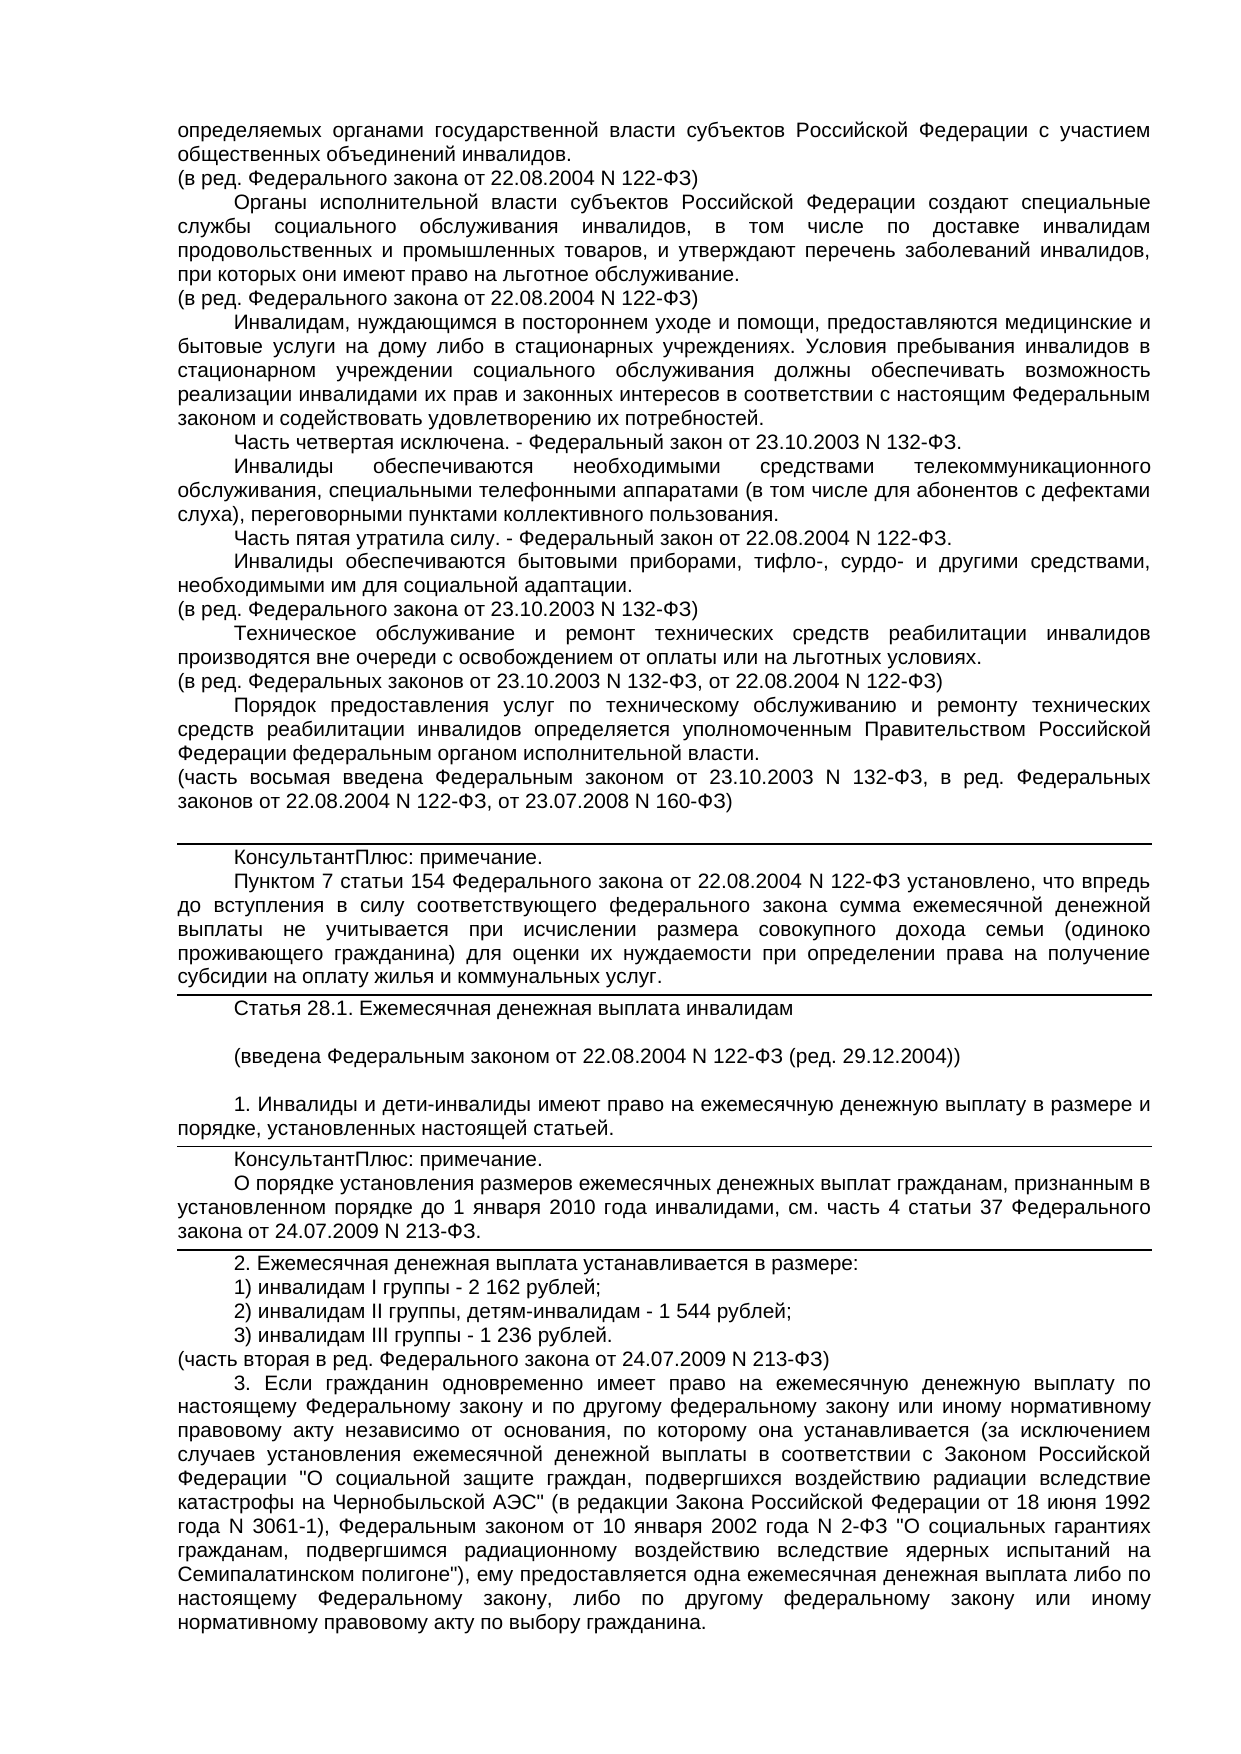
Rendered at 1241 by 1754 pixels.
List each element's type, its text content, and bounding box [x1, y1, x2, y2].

text (часть восьмая введена Федеральным законом от 23.10.2003 N 132-ФЗ, в ред. Федеральных законов от 22.08.2004 N 122-ФЗ, от 23.07.2008 N 160-ФЗ) [177, 765, 1152, 813]
text Инвалиды обеспечиваются бытовыми приборами, тифло-, сурдо- и другими средствами, необходимыми им для социальной адаптации. [177, 549, 1152, 597]
text Часть пятая утратила силу. - Федеральный закон от 22.08.2004 N 122-ФЗ. [177, 525, 1152, 549]
text О порядке установления размеров ежемесячных денежных выплат гражданам, признанным в установленном порядке до 1 января 2010 года инвалидами, см. часть 4 статьи 37 Федерального закона от 24.07.2009 N 213-ФЗ. [177, 1171, 1152, 1243]
text Органы исполнительной власти субъектов Российской Федерации создают специальные службы социального обслуживания инвалидов, в том числе по доставке инвалидам продовольственных и промышленных товаров, и утверждают перечень заболеваний инвалидов, при которых они имеют право на льготное обслуживание. [177, 190, 1152, 286]
text 2. Ежемесячная денежная выплата устанавливается в размере: [177, 1251, 1152, 1274]
text (введена Федеральным законом от 22.08.2004 N 122-ФЗ (ред. 29.12.2004)) [177, 1044, 1152, 1068]
text КонсультантПлюс: примечание. [177, 845, 1152, 868]
text Техническое обслуживание и ремонт технических средств реабилитации инвалидов производятся вне очереди с освобождением от оплаты или на льготных условиях. [177, 621, 1152, 669]
text (часть вторая в ред. Федерального закона от 24.07.2009 N 213-ФЗ) [177, 1346, 1152, 1370]
text (в ред. Федерального закона от 22.08.2004 N 122-ФЗ) [177, 286, 1152, 310]
text Порядок предоставления услуг по техническому обслуживанию и ремонту технических средств реабилитации инвалидов определяется уполномоченным Правительством Российской Федерации федеральным органом исполнительной власти. [177, 693, 1152, 765]
text 2) инвалидам II группы, детям-инвалидам - 1 544 рублей; [177, 1298, 1152, 1322]
text (в ред. Федерального закона от 22.08.2004 N 122-ФЗ) [177, 166, 1152, 190]
text 1. Инвалиды и дети-инвалиды имеют право на ежемесячную денежную выплату в размере и порядке, установленных настоящей статьей. [177, 1092, 1152, 1139]
text (в ред. Федерального закона от 23.10.2003 N 132-ФЗ) [177, 597, 1152, 621]
text 3) инвалидам III группы - 1 236 рублей. [177, 1322, 1152, 1346]
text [177, 118, 1152, 166]
text Инвалиды обеспечиваются необходимыми средствами телекоммуникационного обслуживания, специальными телефонными аппаратами (в том числе для абонентов с дефектами слуха), переговорными пунктами коллективного пользования. [177, 453, 1152, 525]
text КонсультантПлюс: примечание. [177, 1147, 1152, 1171]
text (в ред. Федеральных законов от 23.10.2003 N 132-ФЗ, от 22.08.2004 N 122-ФЗ) [177, 669, 1152, 693]
text 1) инвалидам I группы - 2 162 рублей; [177, 1274, 1152, 1298]
text Часть четвертая исключена. - Федеральный закон от 23.10.2003 N 132-ФЗ. [177, 429, 1152, 453]
text Пунктом 7 статьи 154 Федерального закона от 22.08.2004 N 122-ФЗ установлено, что впредь до вступления в силу соответствующего федерального закона сумма ежемесячной денежной выплаты не учитывается при исчислении размера совокупного дохода семьи (одиноко проживающего гражданина) для оценки их нуждаемости при определении права на получение субсидии на оплату жилья и коммунальных услуг. [177, 868, 1152, 988]
text 3. Если гражданин одновременно имеет право на ежемесячную денежную выплату по настоящему Федеральному закону и по другому федеральному закону или иному нормативному правовому акту независимо от основания, по которому она устанавливается (за исключением случаев установления ежемесячной денежной выплаты в соответствии с Законом Российской Федерации "О социальной защите граждан, подвергшихся воздействию радиации вследствие катастрофы на Чернобыльской АЭС" (в редакции Закона Российской Федерации от 18 июня 1992 года N 3061-1), Федеральным законом от 10 января 2002 года N 2-ФЗ "О социальных гарантиях гражданам, подвергшимся радиационному воздействию вследствие ядерных испытаний на Семипалатинском полигоне"), ему предоставляется одна ежемесячная денежная выплата либо по настоящему Федеральному закону, либо по другому федеральному закону или иному нормативному правовому акту по выбору гражданина. [177, 1370, 1152, 1634]
text Статья 28.1. Ежемесячная денежная выплата инвалидам [177, 996, 1152, 1020]
text Инвалидам, нуждающимся в постороннем уходе и помощи, предоставляются медицинские и бытовые услуги на дому либо в стационарных учреждениях. Условия пребывания инвалидов в стационарном учреждении социального обслуживания должны обеспечивать возможность реализации инвалидами их прав и законных интересов в соответствии с настоящим Федеральным законом и содействовать удовлетворению их потребностей. [177, 310, 1152, 429]
